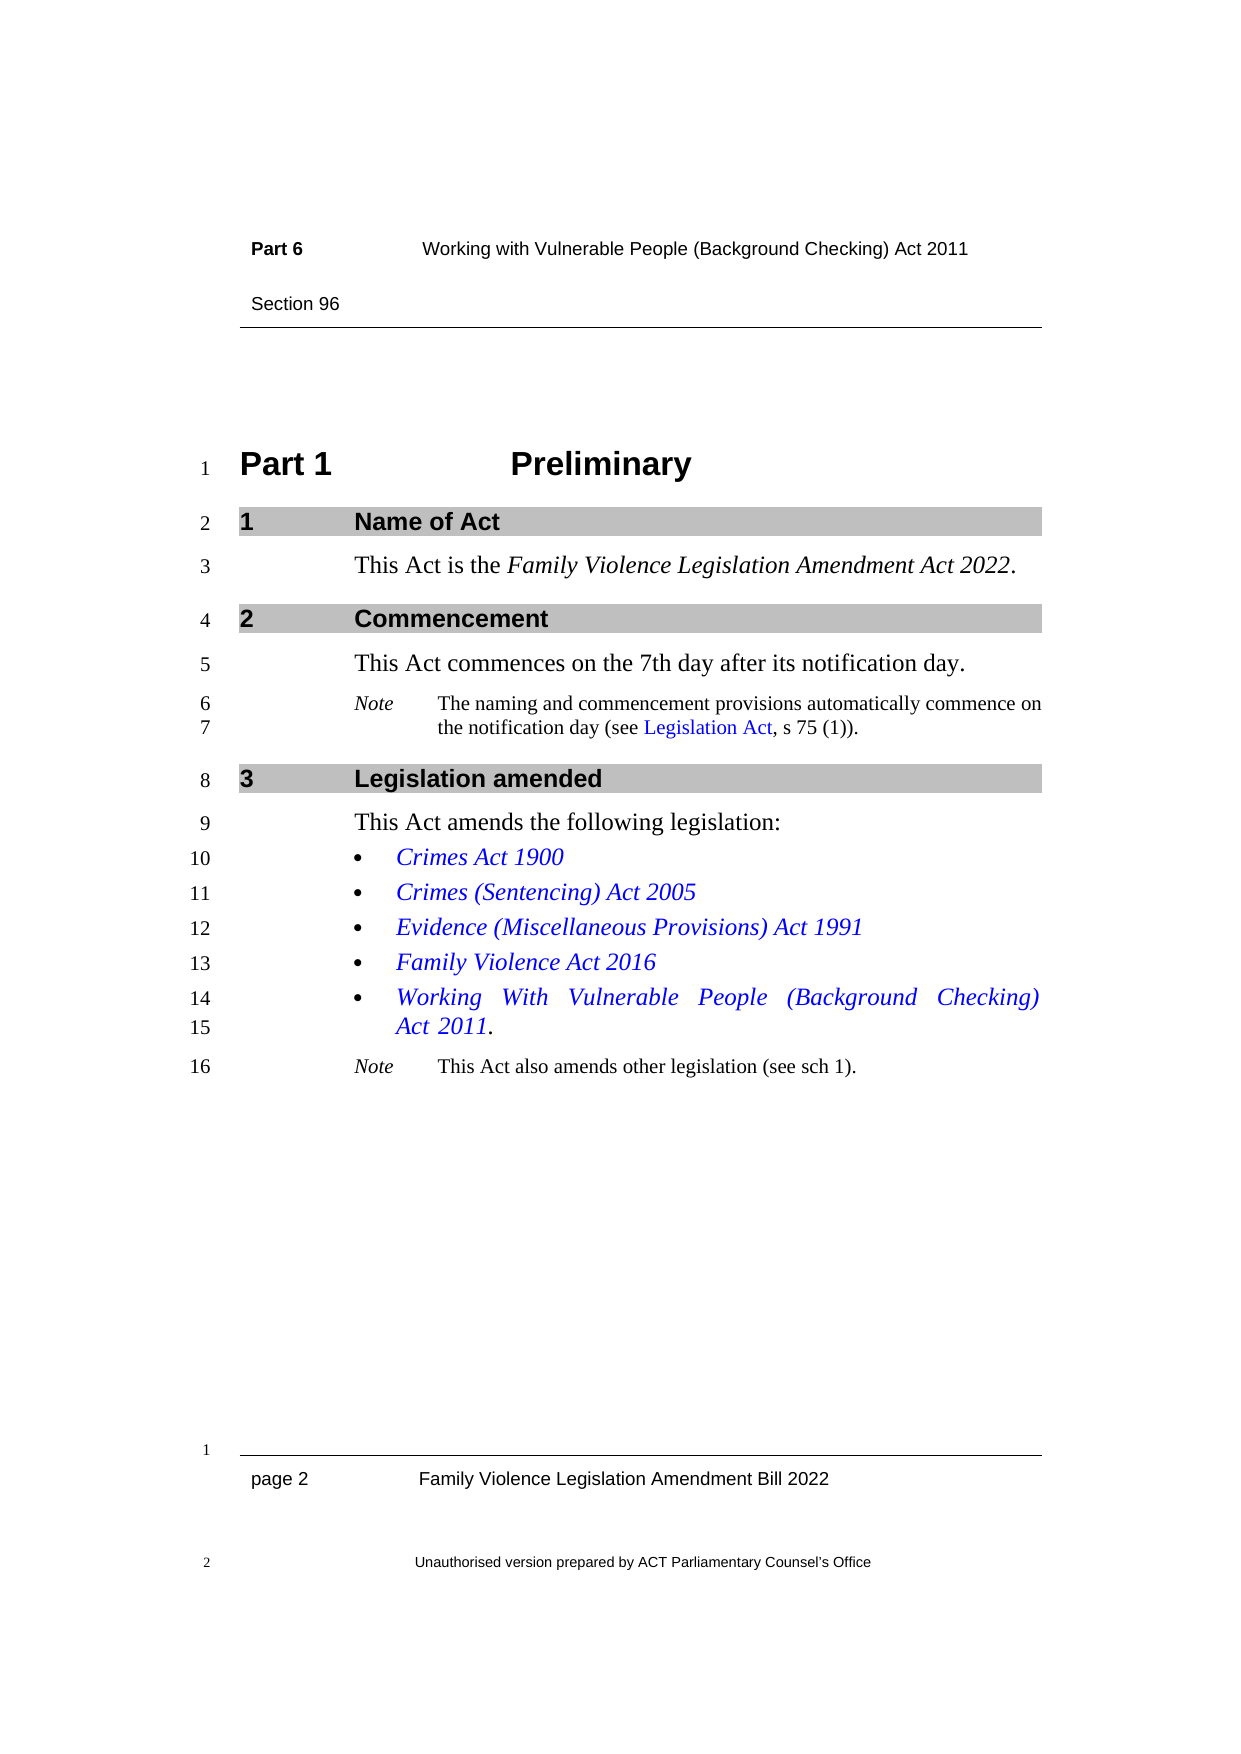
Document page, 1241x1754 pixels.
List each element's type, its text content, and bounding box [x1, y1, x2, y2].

text  Working With Vulnerable People (Background Checking) Act 2011. [354, 982, 1042, 1040]
text  Evidence (Miscellaneous Provisions) Act 1991 [354, 912, 1042, 941]
text 2 Commencement [239, 604, 1042, 633]
text Note This Act also amends other legislation (see sch 1). [354, 1054, 1042, 1078]
text 1 Name of Act [239, 507, 1042, 536]
text This Act commences on the 7th day after its notification day. [354, 648, 1042, 676]
text This Act amends the following legislation: [354, 807, 1042, 836]
text  Family Violence Act 2016 [354, 947, 1042, 976]
text Note The naming and commencement provisions automatically commence on the notification day (see Legislation Act, s 75 (1)). [354, 691, 1042, 739]
text This Act is the Family Violence Legislation Amendment Act 2022. [354, 551, 1042, 579]
text Part 1 Preliminary [239, 444, 1042, 482]
text  Crimes Act 1900 [354, 842, 1042, 871]
text 3 Legislation amended [239, 764, 1042, 793]
text  Crimes (Sentencing) Act 2005 [354, 877, 1042, 906]
